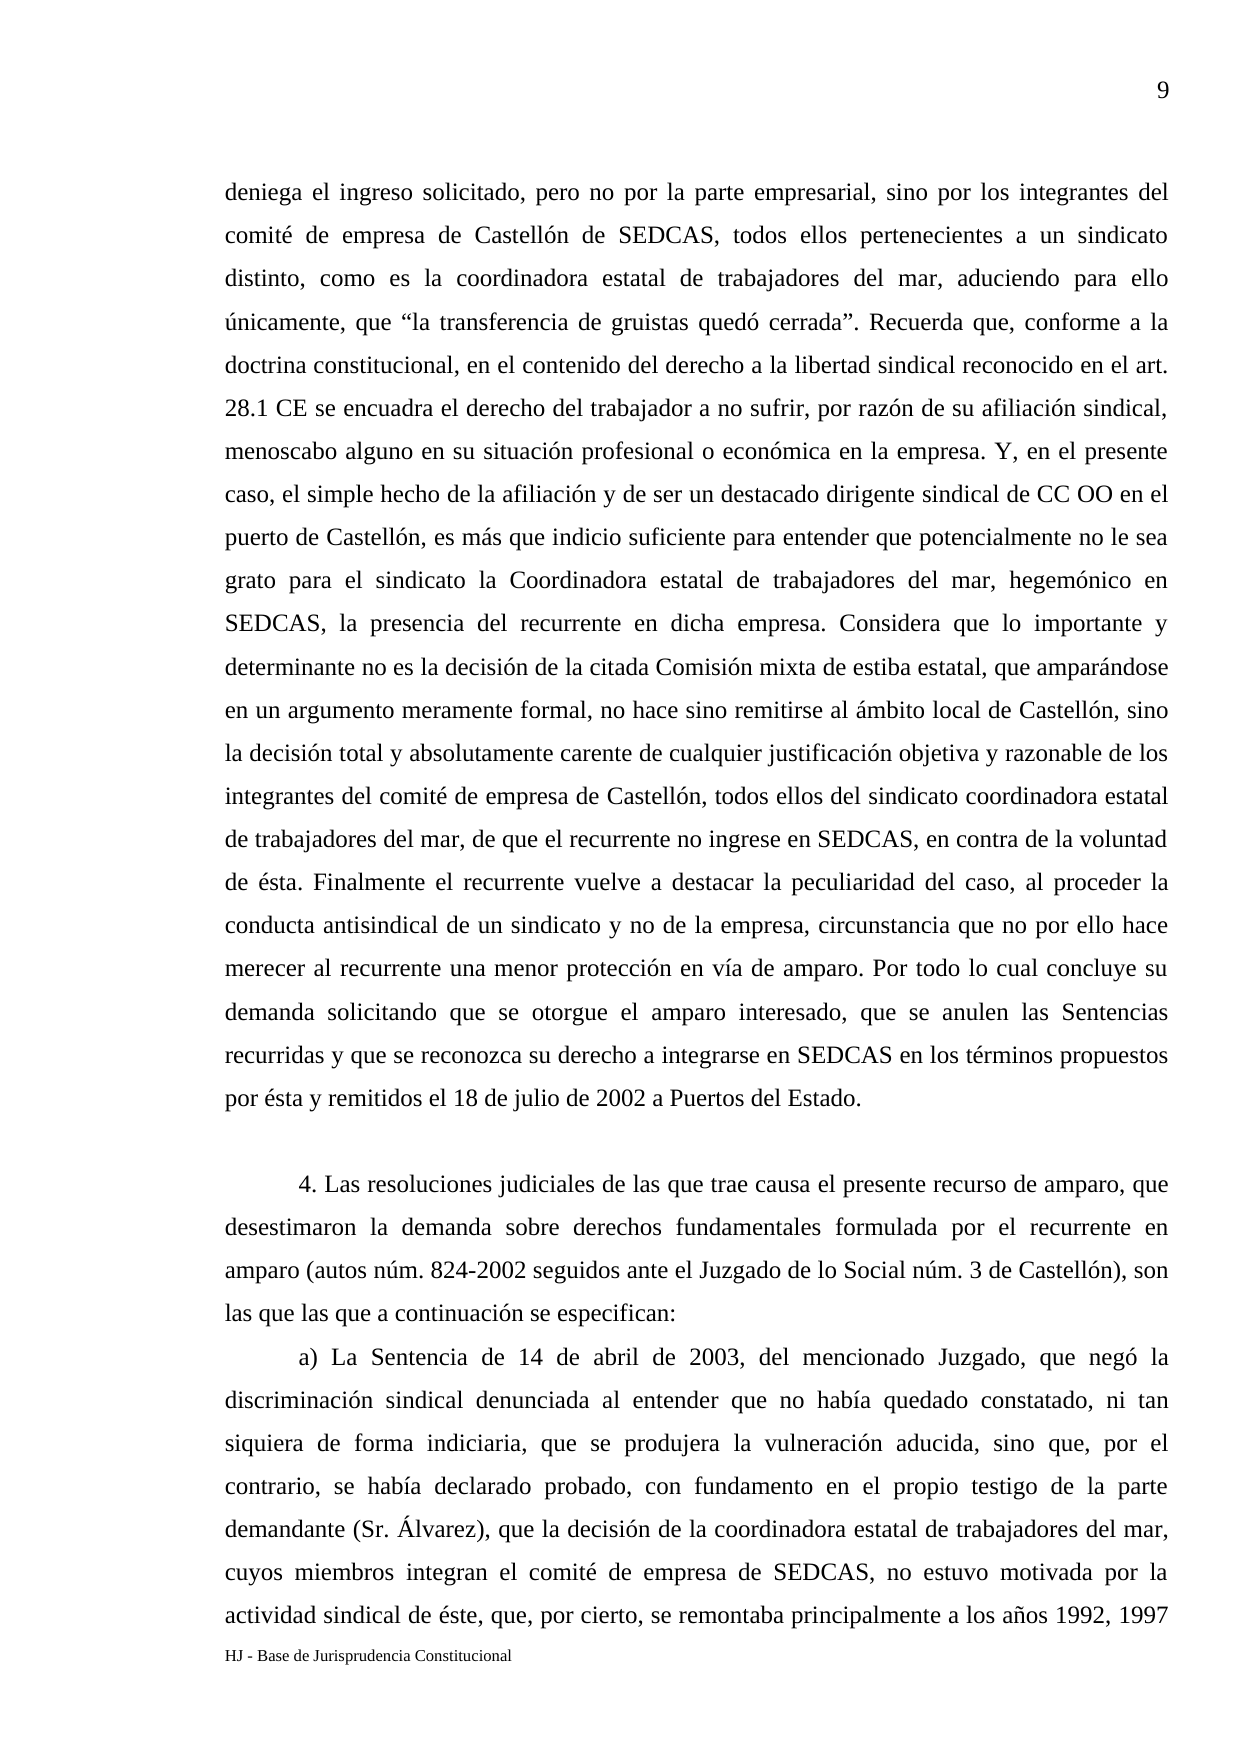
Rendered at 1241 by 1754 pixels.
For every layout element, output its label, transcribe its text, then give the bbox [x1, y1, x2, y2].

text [224, 177, 1169, 1112]
text 4. Las resoluciones judiciales de las que trae causa el presente recurso de amparo, que desestimaron la demanda sobre derechos fundamentales formulada por el recurrente en amparo (autos núm. 824-2002 seguidos ante el Juzgado de lo Social núm. 3 de Castellón), son las que las que a continuación se especifican: [224, 1169, 1169, 1327]
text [224, 1342, 1169, 1629]
